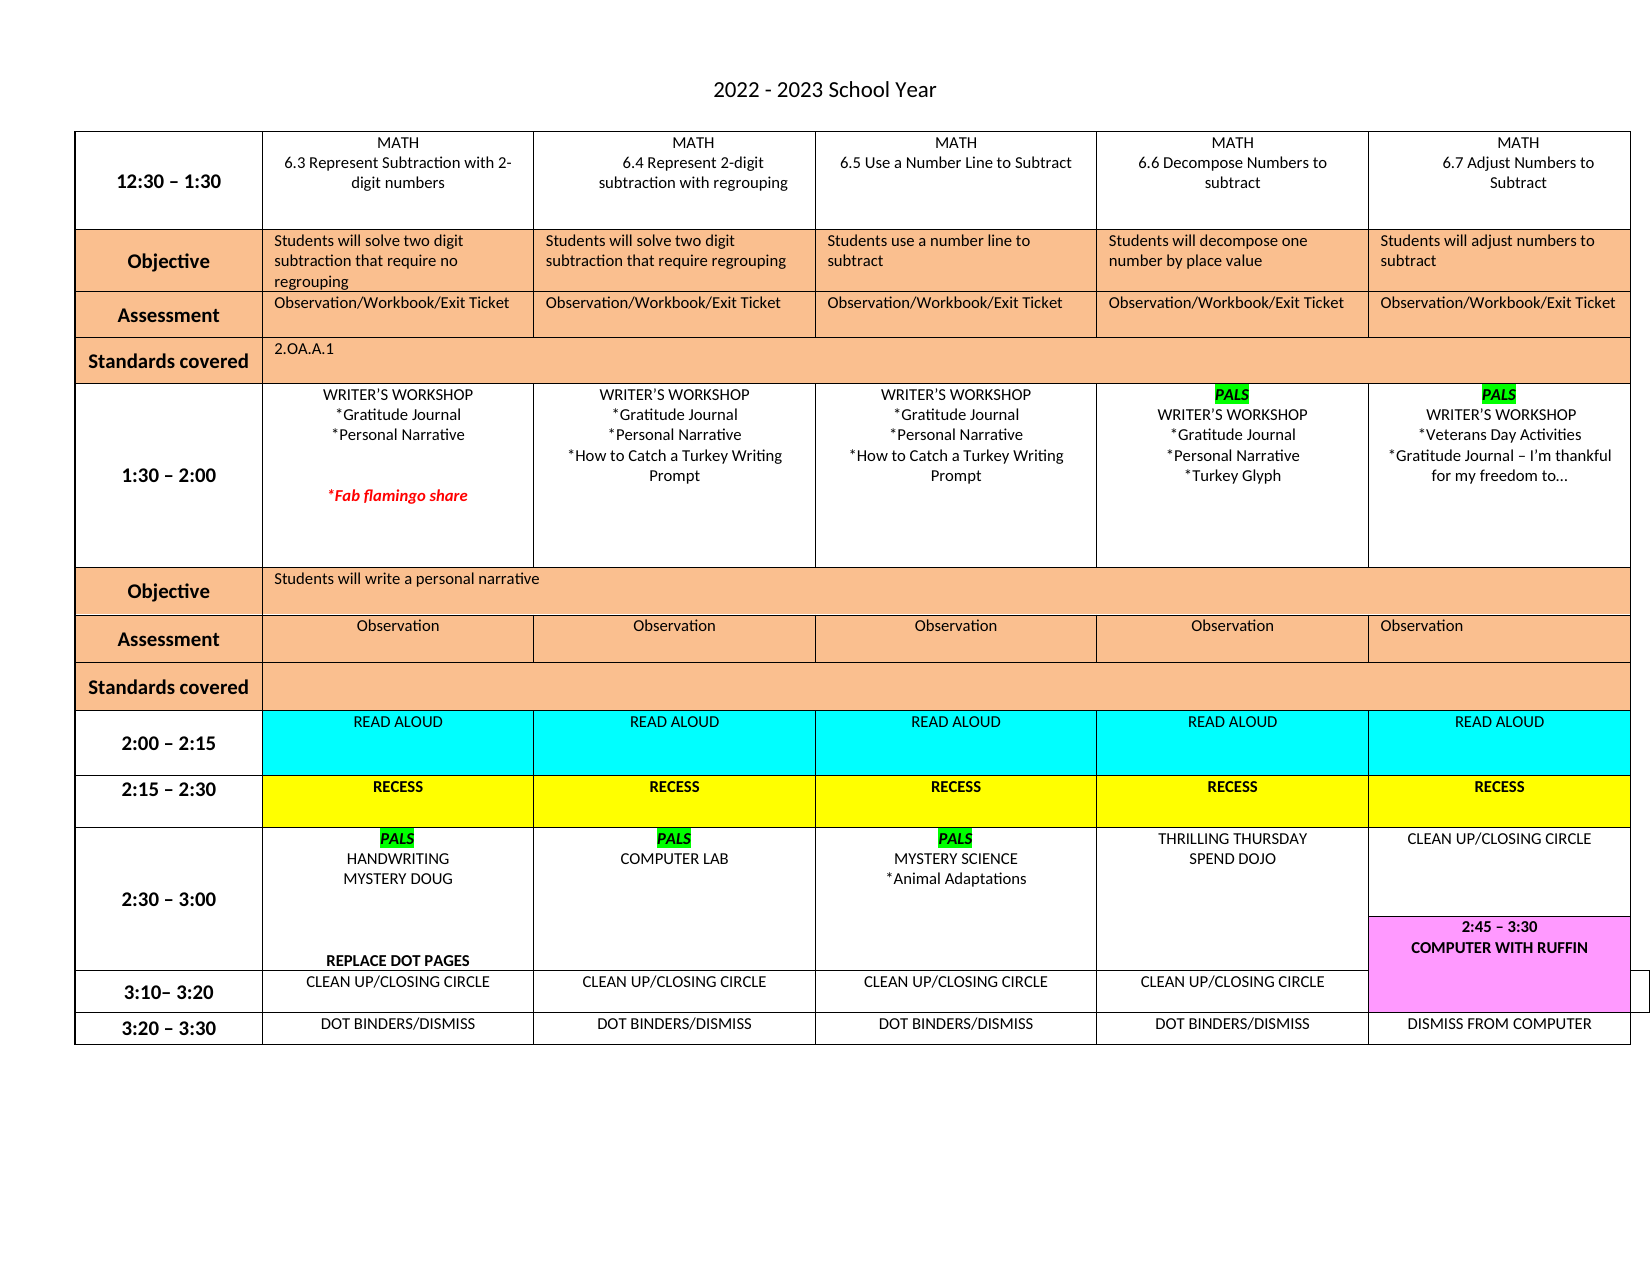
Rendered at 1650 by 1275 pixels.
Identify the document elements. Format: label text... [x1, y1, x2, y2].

table_cell READ ALOUD [1369, 711, 1630, 775]
table_cell Standards covered [76, 338, 262, 383]
table_cell WRITER’S WORKSHOP *Gratitude Journal *Personal Narrative *Fab flamingo share [263, 384, 533, 567]
table_cell MATH 6.6 Decompose Numbers to subtract [1097, 132, 1368, 229]
table_cell DISMISS FROM COMPUTER [1369, 1013, 1630, 1043]
table_cell Assessment [76, 616, 262, 662]
table_cell RECESS [1369, 776, 1630, 827]
table_cell MATH 6.5 Use a Number Line to Subtract [816, 132, 1096, 229]
table_cell RECESS [534, 776, 815, 827]
table_cell Observation/Workbook/Exit Ticket [263, 292, 533, 337]
table_cell Students will write a personal narrative [263, 568, 1630, 614]
table_cell Observation [1369, 616, 1630, 662]
table_cell RECESS [263, 776, 533, 827]
table_cell PALS MYSTERY SCIENCE *Animal Adaptations [816, 828, 1096, 970]
table_cell RECESS [816, 776, 1096, 827]
table_cell WRITER’S WORKSHOP *Gratitude Journal *Personal Narrative *How to Catch a Turkey Writing Prompt [816, 384, 1096, 567]
table_cell 3:10– 3:20 [76, 971, 262, 1012]
table_cell DOT BINDERS/DISMISS [816, 1013, 1096, 1043]
table_cell Students will adjust numbers to subtract [1369, 230, 1630, 291]
table_cell 1:30 – 2:00 [76, 384, 262, 567]
table_cell Observation/Workbook/Exit Ticket [534, 292, 815, 337]
table_cell PALS WRITER’S WORKSHOP *Gratitude Journal *Personal Narrative *Turkey Glyph [1097, 384, 1368, 567]
table_cell Students use a number line to subtract [816, 230, 1096, 291]
table_cell DOT BINDERS/DISMISS [263, 1013, 533, 1043]
table_cell Observation [816, 616, 1096, 662]
table_cell 2.OA.A.1 [263, 338, 1630, 383]
table_cell CLEAN UP/CLOSING CIRCLE [816, 971, 1096, 1012]
table_cell 3:20 – 3:30 [76, 1013, 262, 1043]
table_cell PALS COMPUTER LAB [534, 828, 815, 970]
table_cell Objective [76, 568, 262, 614]
table_cell Standards covered [76, 663, 262, 710]
table_cell PALS HANDWRITING MYSTERY DOUG REPLACE DOT PAGES [263, 828, 533, 970]
table_cell Observation/Workbook/Exit Ticket [1097, 292, 1368, 337]
table_cell CLEAN UP/CLOSING CIRCLE [534, 971, 815, 1012]
table_cell DOT BINDERS/DISMISS [1097, 1013, 1368, 1043]
table_cell Assessment [76, 292, 262, 337]
table_cell CLEAN UP/CLOSING CIRCLE [1369, 828, 1630, 916]
table_cell Students will decompose one number by place value [1097, 230, 1368, 291]
table_cell READ ALOUD [534, 711, 815, 775]
table_cell Observation/Workbook/Exit Ticket [816, 292, 1096, 337]
table_cell CLEAN UP/CLOSING CIRCLE [263, 971, 533, 1012]
table_cell 12:30 – 1:30 [76, 132, 262, 229]
table_cell MATH 6.7 Adjust Numbers to Subtract [1369, 132, 1630, 229]
table_cell [263, 663, 1630, 710]
table_cell Observation/Workbook/Exit Ticket [1369, 292, 1630, 337]
table_cell 2:00 – 2:15 [76, 711, 262, 775]
table_cell READ ALOUD [263, 711, 533, 775]
table_cell WRITER’S WORKSHOP *Gratitude Journal *Personal Narrative *How to Catch a Turkey Writing Prompt [534, 384, 815, 567]
table_cell MATH 6.4 Represent 2-digit subtraction with regrouping [534, 132, 815, 229]
table_cell Observation [263, 616, 533, 662]
table_cell THRILLING THURSDAY SPEND DOJO [1097, 828, 1368, 970]
table_cell Students will solve two digit subtraction that require no regrouping [263, 230, 533, 291]
table_cell MATH 6.3 Represent Subtraction with 2-digit numbers [263, 132, 533, 229]
table_cell PALS WRITER’S WORKSHOP *Veterans Day Activities *Gratitude Journal – I’m thankful for my freedom to… [1369, 384, 1630, 567]
table_cell Observation [1097, 616, 1368, 662]
table_cell Objective [76, 230, 262, 291]
table_cell 2:45 – 3:30 COMPUTER WITH RUFFIN [1369, 917, 1630, 1012]
table_cell Observation [534, 616, 815, 662]
table_cell 2:15 – 2:30 [76, 776, 262, 827]
table_cell RECESS [1097, 776, 1368, 827]
table_cell DOT BINDERS/DISMISS [534, 1013, 815, 1043]
table_cell READ ALOUD [1097, 711, 1368, 775]
table_cell READ ALOUD [816, 711, 1096, 775]
table_cell CLEAN UP/CLOSING CIRCLE [1097, 971, 1368, 1012]
table_cell Students will solve two digit subtraction that require regrouping [534, 230, 815, 291]
table_cell [1631, 971, 1649, 1012]
table_cell 2:30 – 3:00 [76, 828, 262, 970]
